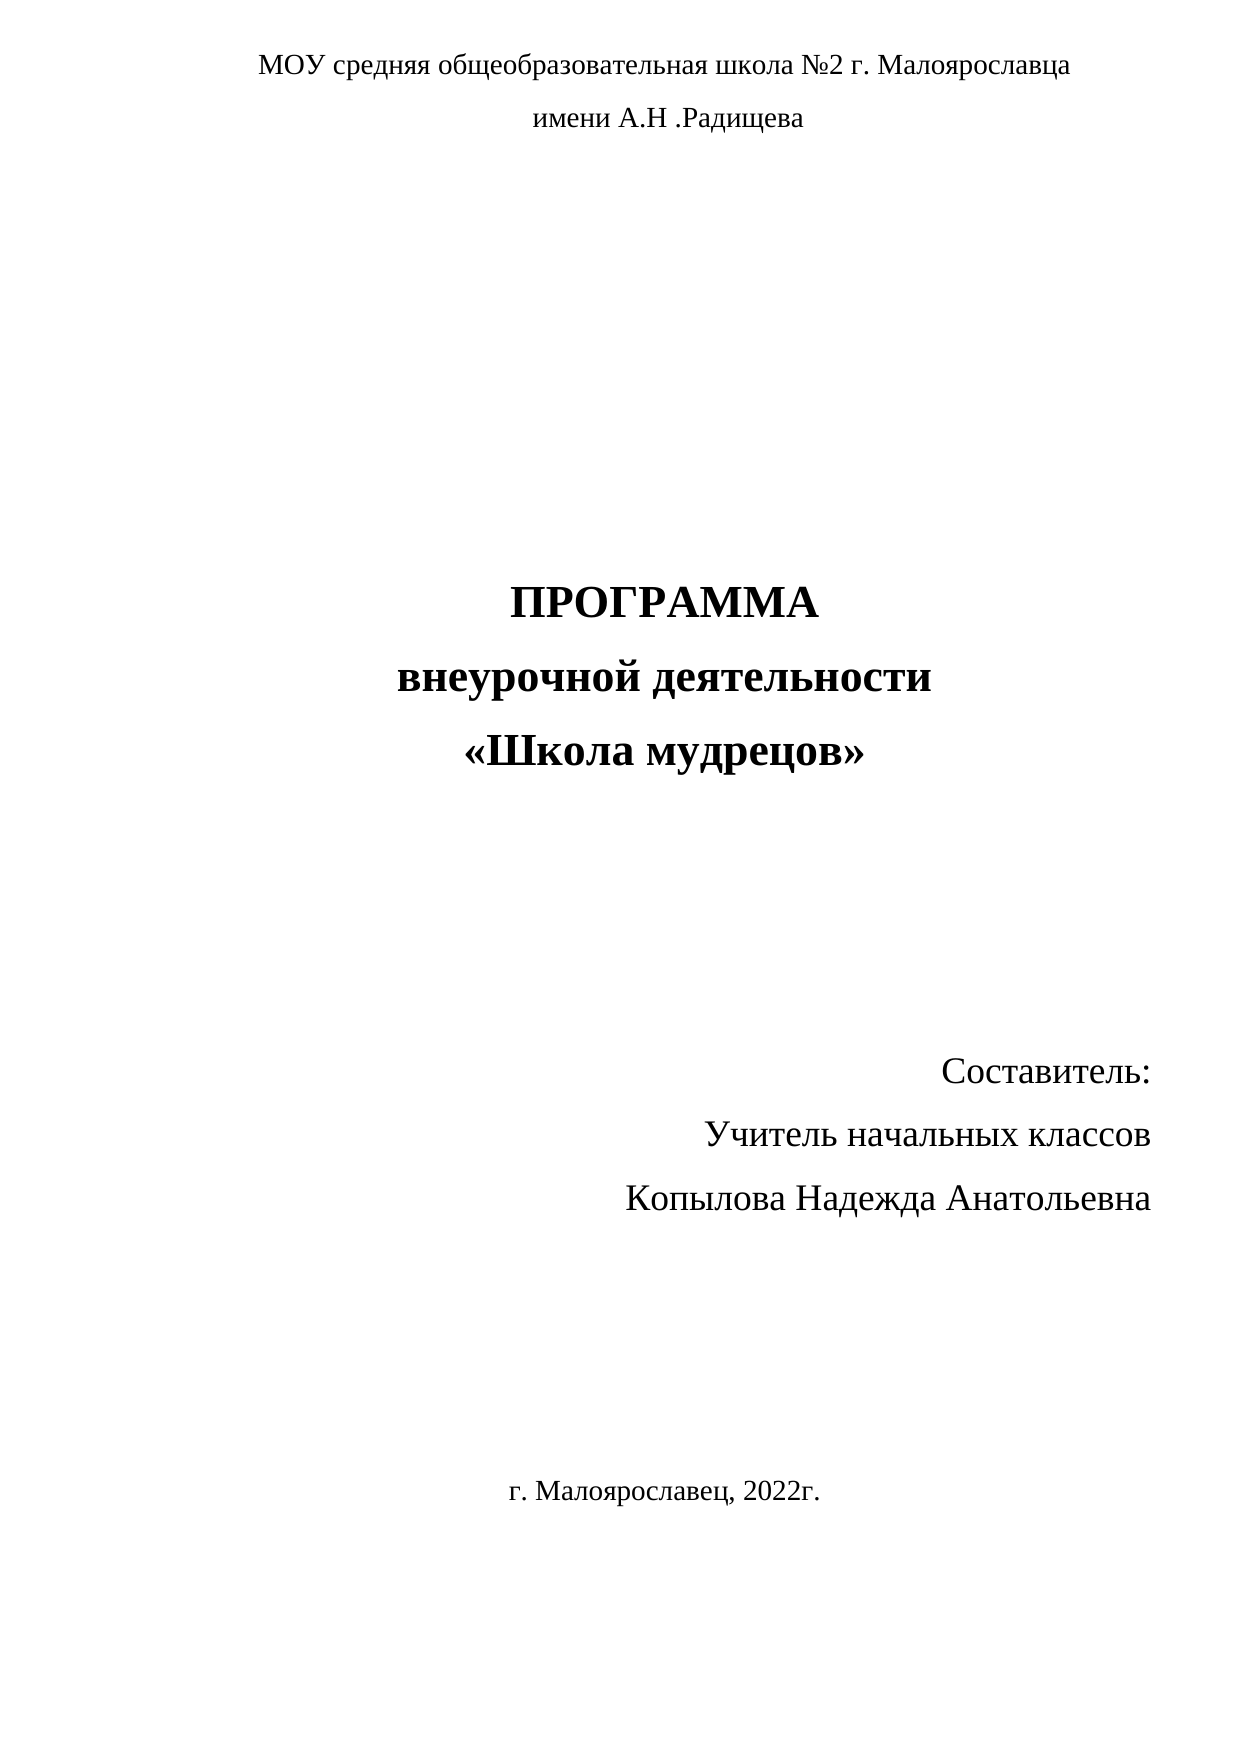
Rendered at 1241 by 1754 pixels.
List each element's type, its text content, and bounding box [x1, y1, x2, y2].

text внеурочной деятельности [177, 649, 1152, 701]
text «Школа мудрецов» [177, 722, 1152, 775]
text Составитель: [177, 1049, 1152, 1092]
text МОУ средняя общеобразовательная школа №2 г. Малоярославца [177, 47, 1152, 81]
text Копылова Надежда Анатольевна [177, 1175, 1152, 1218]
text Учитель начальных классов [177, 1112, 1152, 1155]
text имени А.Н .Радищева [177, 100, 1152, 133]
text ПРОГРАММА [177, 575, 1152, 628]
text г. Малоярославец, 2022г. [177, 1473, 1152, 1506]
